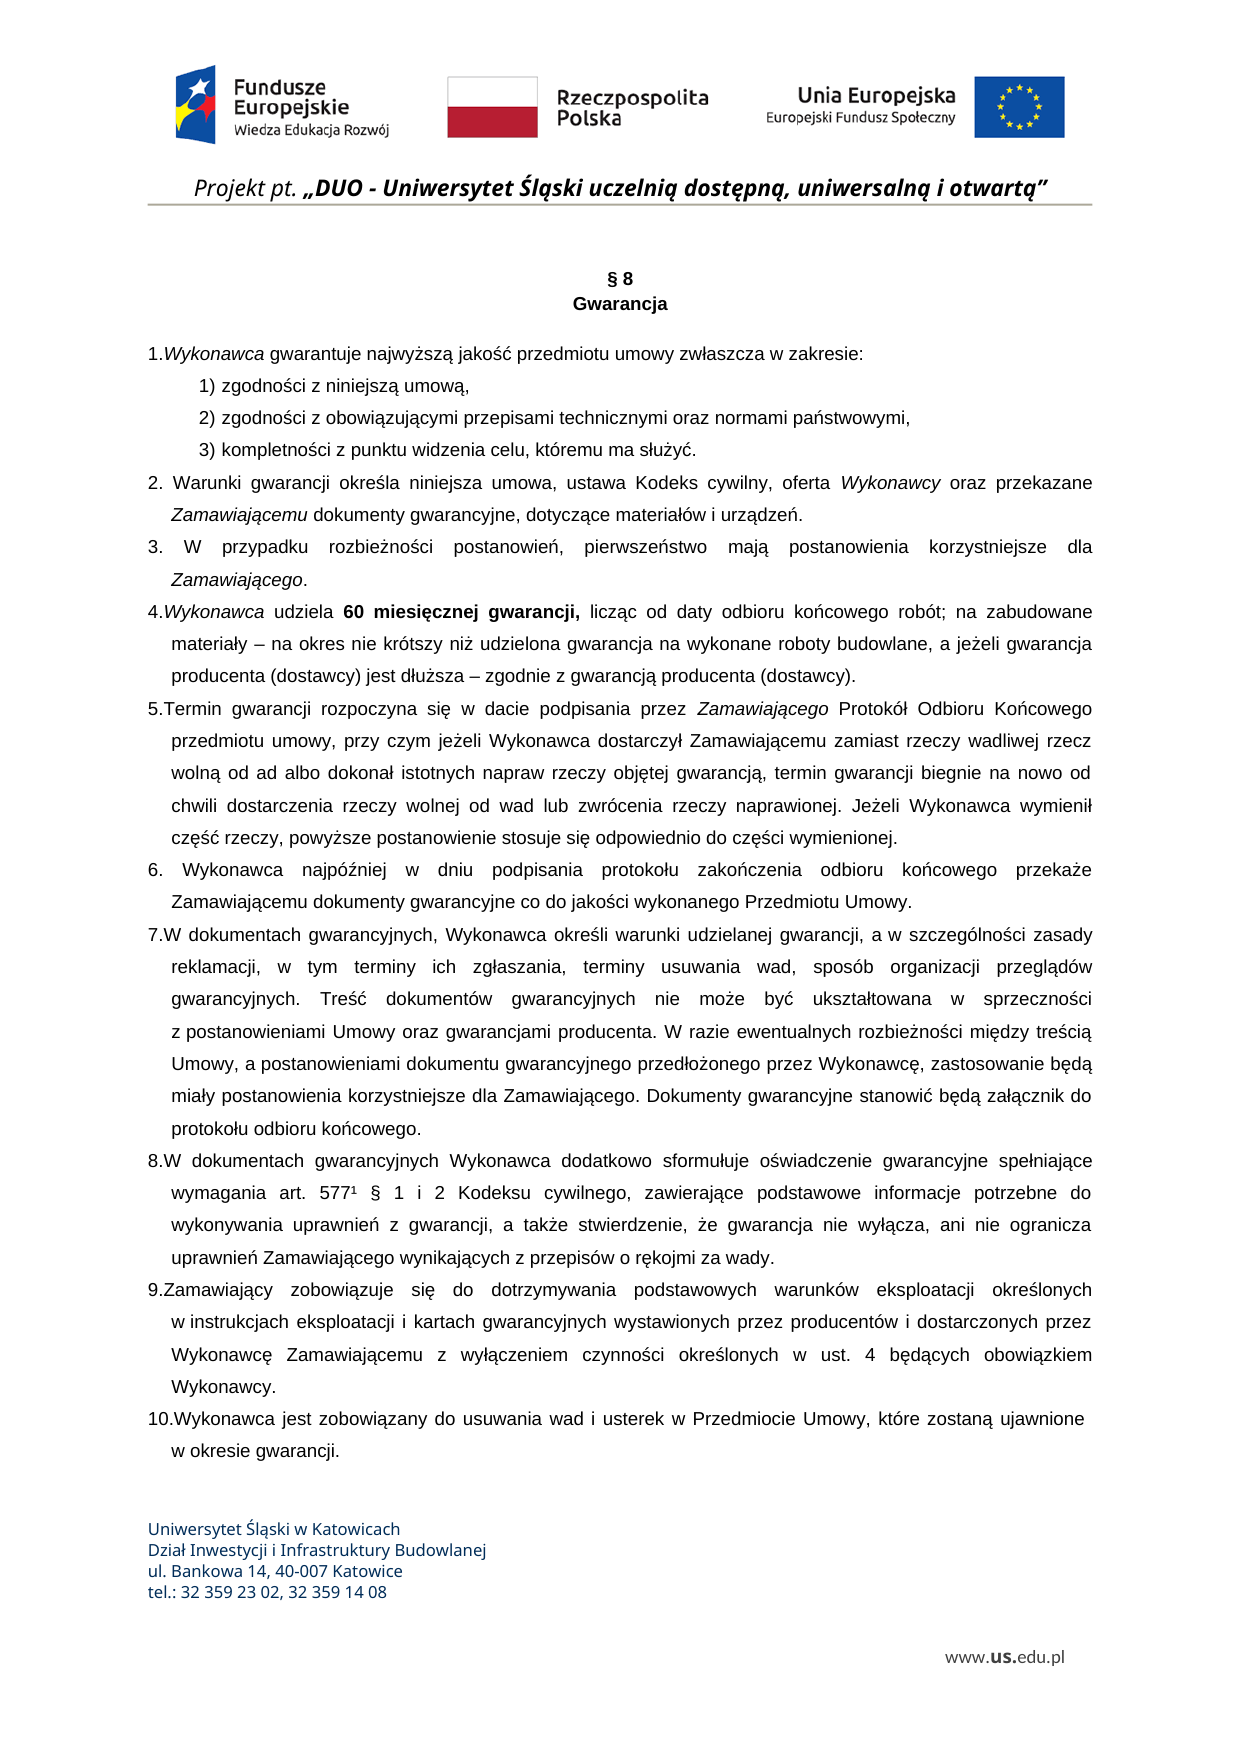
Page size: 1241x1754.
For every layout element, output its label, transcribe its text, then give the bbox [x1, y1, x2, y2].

list W dokumentach gwarancyjnych, Wykonawca określi warunki udzielanej gwarancji, a w szczególności zasady reklamacji, w tym terminy ich zgłaszania, terminy usuwania wad, sposób organizacji przeglądów gwarancyjnych. Treść dokumentów gwarancyjnych nie może być ukształtowana w sprzeczności z postanowieniami Umowy oraz gwarancjami producenta. W razie ewentualnych rozbieżności między treścią Umowy, a postanowieniami dokumentu gwarancyjnego przedłożonego przez Wykonawcę, zastosowanie będą miały postanowienia korzystniejsze dla Zamawiającego. Dokumenty gwarancyjne stanowić będą załącznik do protokołu odbioru końcowego. [148, 924, 1093, 1139]
list Wykonawca gwarantuje najwyższą jakość przedmiotu umowy zwłaszcza w zakresie: [148, 342, 1093, 364]
list kompletności z punktu widzenia celu, któremu ma służyć. [199, 439, 1093, 461]
list Wykonawca jest zobowiązany do usuwania wad i usterek w Przedmiocie Umowy, które zostaną ujawnione w okresie gwarancji. [148, 1408, 1093, 1462]
list W dokumentach gwarancyjnych Wykonawca dodatkowo sformułuje oświadczenie gwarancyjne spełniające wymagania art. 577¹ § 1 i 2 Kodeksu cywilnego, zawierające podstawowe informacje potrzebne do wykonywania uprawnień z gwarancji, a także stwierdzenie, że gwarancja nie wyłącza, ani nie ogranicza uprawnień Zamawiającego wynikających z przepisów o rękojmi za wady. [148, 1150, 1093, 1268]
text Gwarancja [148, 293, 1093, 314]
picture [147, 35, 1093, 173]
text § 8 [148, 268, 1093, 289]
list Termin gwarancji rozpoczyna się w dacie podpisania przez Zamawiającego Protokół Odbioru Końcowego przedmiotu umowy, przy czym jeżeli Wykonawca dostarczył Zamawiającemu zamiast rzeczy wadliwej rzecz wolną od ad albo dokonał istotnych napraw rzeczy objętej gwarancją, termin gwarancji biegnie na nowo od chwili dostarczenia rzeczy wolnej od wad lub zwrócenia rzeczy naprawionej. Jeżeli Wykonawca wymienił część rzeczy, powyższe postanowienie stosuje się odpowiednio do części wymienionej. [148, 698, 1093, 848]
list zgodności z niniejszą umową, [199, 375, 1093, 396]
list Wykonawca udziela 60 miesięcznej gwarancji, licząc od daty odbioru końcowego robót; na zabudowane materiały – na okres nie krótszy niż udzielona gwarancja na wykonane roboty budowlane, a jeżeli gwarancja producenta (dostawcy) jest dłuższa – zgodnie z gwarancją producenta (dostawcy). [148, 601, 1093, 687]
list zgodności z obowiązującymi przepisami technicznymi oraz normami państwowymi, [199, 407, 1093, 428]
list Wykonawca najpóźniej w dniu podpisania protokołu zakończenia odbioru końcowego przekaże Zamawiającemu dokumenty gwarancyjne co do jakości wykonanego Przedmiotu Umowy. [148, 859, 1093, 913]
list Zamawiający zobowiązuje się do dotrzymywania podstawowych warunków eksploatacji określonych w instrukcjach eksploatacji i kartach gwarancyjnych wystawionych przez producentów i dostarczonych przez Wykonawcę Zamawiającemu z wyłączeniem czynności określonych w ust. 4 będących obowiązkiem Wykonawcy. [148, 1279, 1093, 1397]
list Warunki gwarancji określa niniejsza umowa, ustawa Kodeks cywilny, oferta Wykonawcy oraz przekazane Zamawiającemu dokumenty gwarancyjne, dotyczące materiałów i urządzeń. [148, 472, 1093, 525]
list W przypadku rozbieżności postanowień, pierwszeństwo mają postanowienia korzystniejsze dla Zamawiającego. [148, 536, 1093, 590]
